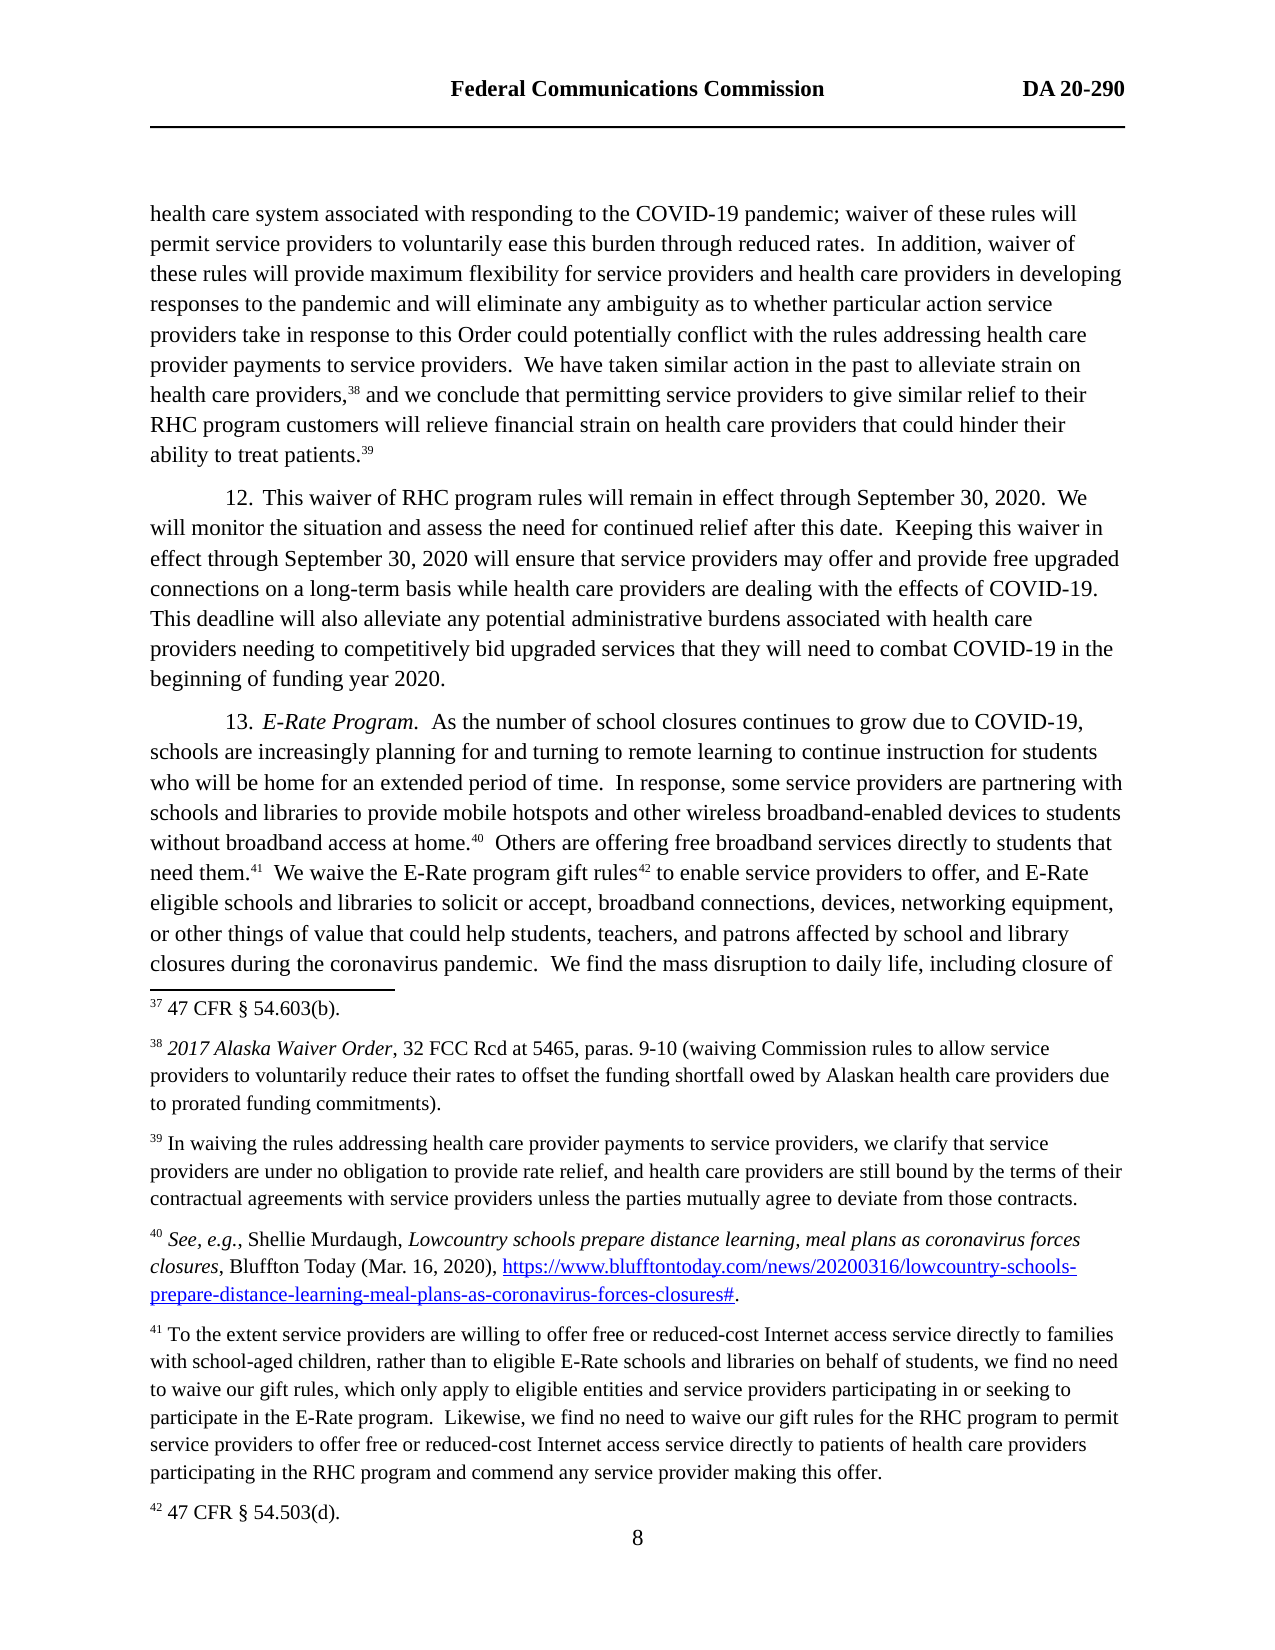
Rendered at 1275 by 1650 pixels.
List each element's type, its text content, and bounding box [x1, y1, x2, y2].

text This waiver of RHC program rules will remain in effect through September 30, 2020. We will monitor the situation and assess the need for continued relief after this date. Keeping this waiver in effect through September 30, 2020 will ensure that service providers may offer and provide free upgraded connections on a long-term basis while health care providers are dealing with the effects of COVID-19. This deadline will also alleviate any potential administrative burdens associated with health care providers needing to competitively bid upgraded services that they will need to combat COVID-19 in the beginning of funding year 2020. [150, 484, 1125, 692]
text In addition, we waive section 54.611(b) of our rules requiring health care providers to pay the unsupported portion of service costs in the Healthcare Connect Fund program and section 54.603(b) requiring health care providers in the Telecom program to pay the urban rate. We anticipate that health care providers could face financial strain as a result of the influx of patients and other demands on the health care system associated with responding to the COVID-19 pandemic; waiver of these rules will permit service providers to voluntarily ease this burden through reduced rates. In addition, waiver of these rules will provide maximum flexibility for service providers and health care providers in developing responses to the pandemic and will eliminate any ambiguity as to whether particular action service providers take in response to this Order could potentially conflict with the rules addressing health care provider payments to service providers. We have taken similar action in the past to alleviate strain on health care providers, and we conclude that permitting service providers to give similar relief to their RHC program customers will relieve financial strain on health care providers that could hinder their ability to treat patients. [150, 200, 1125, 468]
text E-Rate Program. As the number of school closures continues to grow due to COVID-19, schools are increasingly planning for and turning to remote learning to continue instruction for students who will be home for an extended period of time. In response, some service providers are partnering with schools and libraries to provide mobile hotspots and other wireless broadband-enabled devices to students without broadband access at home. Others are offering free broadband services directly to students that need them. We waive the E-Rate program gift rules to enable service providers to offer, and E-Rate eligible schools and libraries to solicit or accept, broadband connections, devices, networking equipment, or other things of value that could help students, teachers, and patrons affected by school and library closures during the coronavirus pandemic. We find the mass disruption to daily life, including closure of schools and libraries and transition to educating students online for an extended period of time, presents special circumstances that warrant a deviation from the general rule. We also find that it is in the public interest to waive the gift rules in this limited and unique circumstance to ensure students with limited or no internet connection are connected at home and prevent them from falling behind their peers, furthering the effects of the digital divide. We also waive any other requirement, to the extent that is necessary, in these special circumstances to effectuate the relief granted. [150, 708, 1125, 976]
